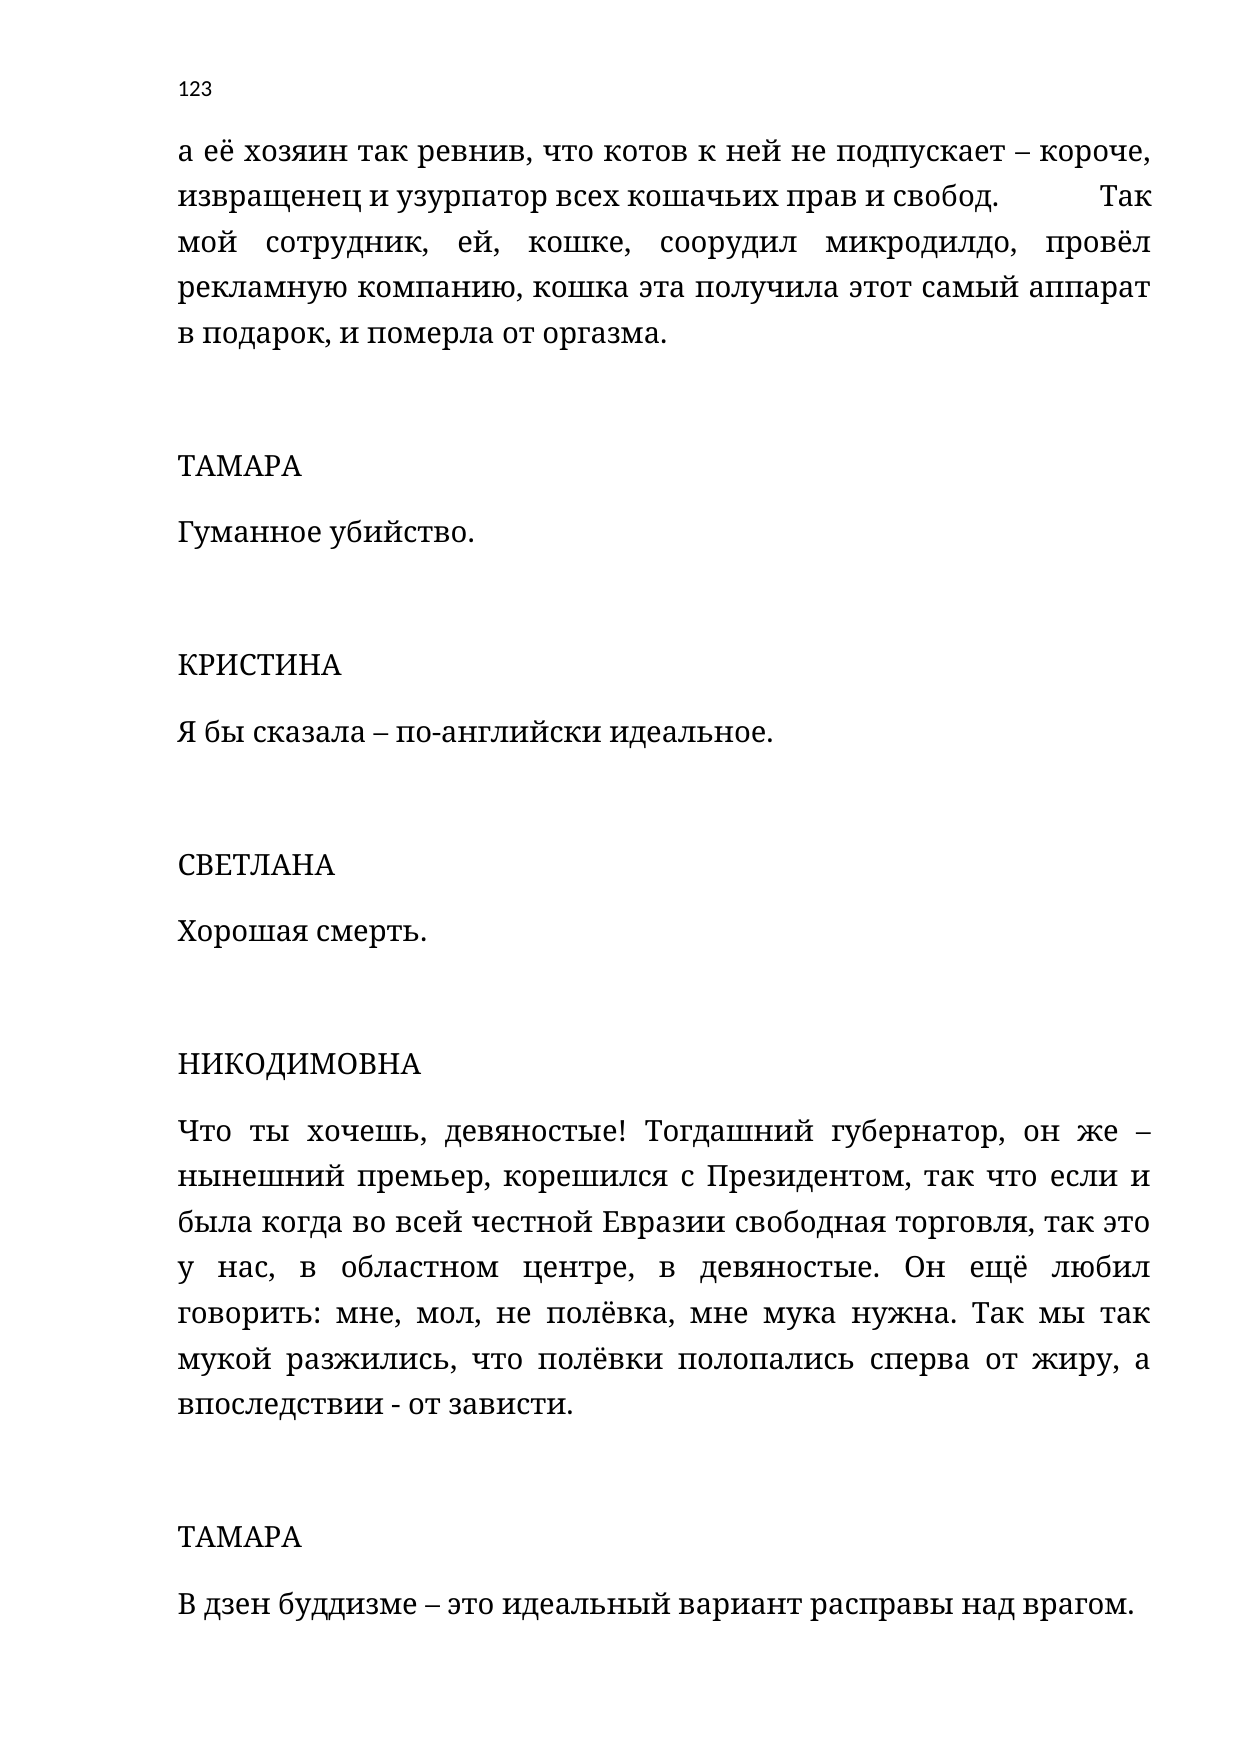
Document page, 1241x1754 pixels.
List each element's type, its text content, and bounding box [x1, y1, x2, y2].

text В дзен буддизме – это идеальный вариант расправы над врагом. [177, 1583, 1152, 1623]
text Что ты хочешь, девяностые! Тогдашний губернатор, он же – нынешний премьер, корешился с Президентом, так что если и была когда во всей честной Евразии свободная торговля, так это у нас, в областном центре, в девяностые. Он ещё любил говорить: мне, мол, не полёвка, мне мука нужна. Так мы так мукой разжились, что полёвки полопались сперва от жиру, а впоследствии - от зависти. [177, 1110, 1152, 1423]
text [177, 130, 1152, 352]
text НИКОДИМОВНА [177, 1043, 1152, 1083]
text Гуманное убийство. [177, 512, 1152, 551]
text Я бы сказала – по-английски идеальное. [177, 711, 1152, 751]
text Хорошая смерть. [177, 910, 1152, 950]
text ТАМАРА [177, 445, 1152, 485]
text ТАМАРА [177, 1516, 1152, 1556]
text КРИСТИНА [177, 644, 1152, 684]
text СВЕТЛАНА [177, 844, 1152, 884]
